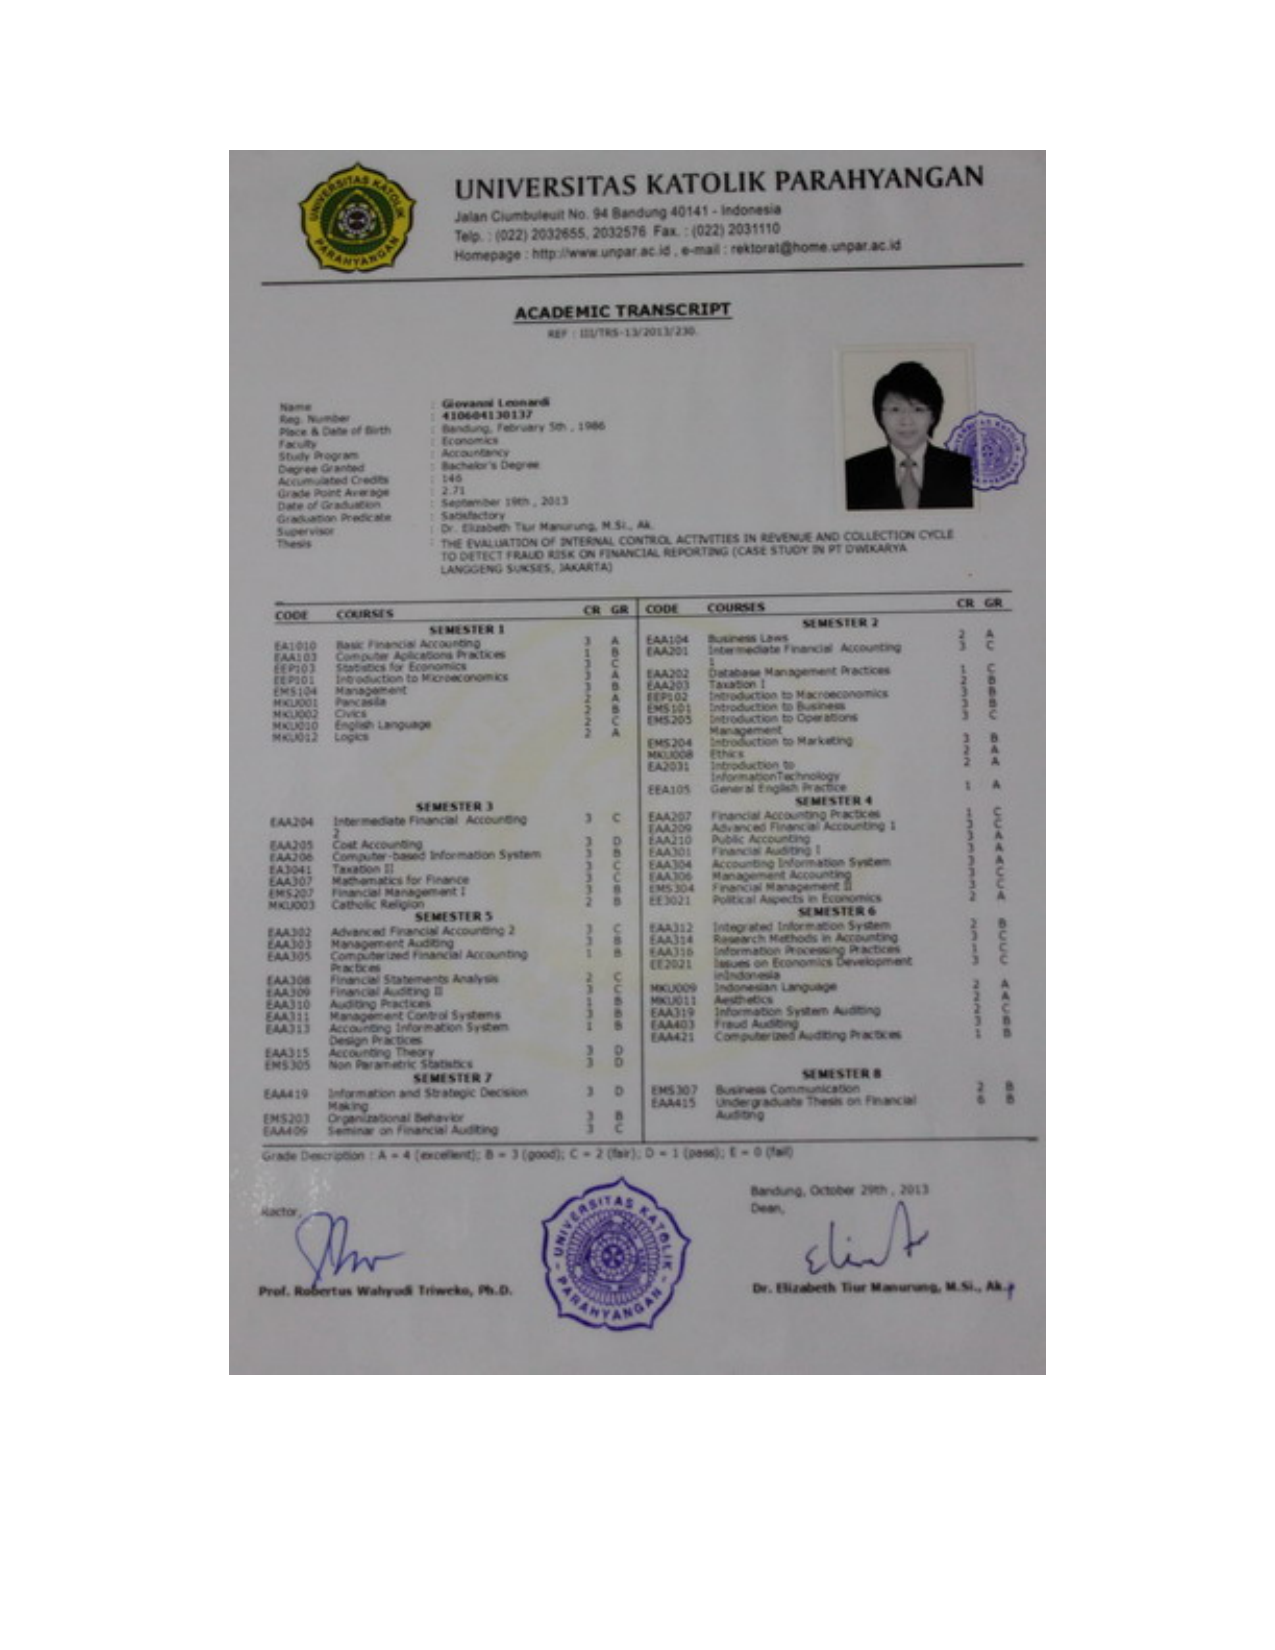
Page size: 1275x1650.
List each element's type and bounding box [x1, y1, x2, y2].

picture [229, 150, 1046, 1375]
